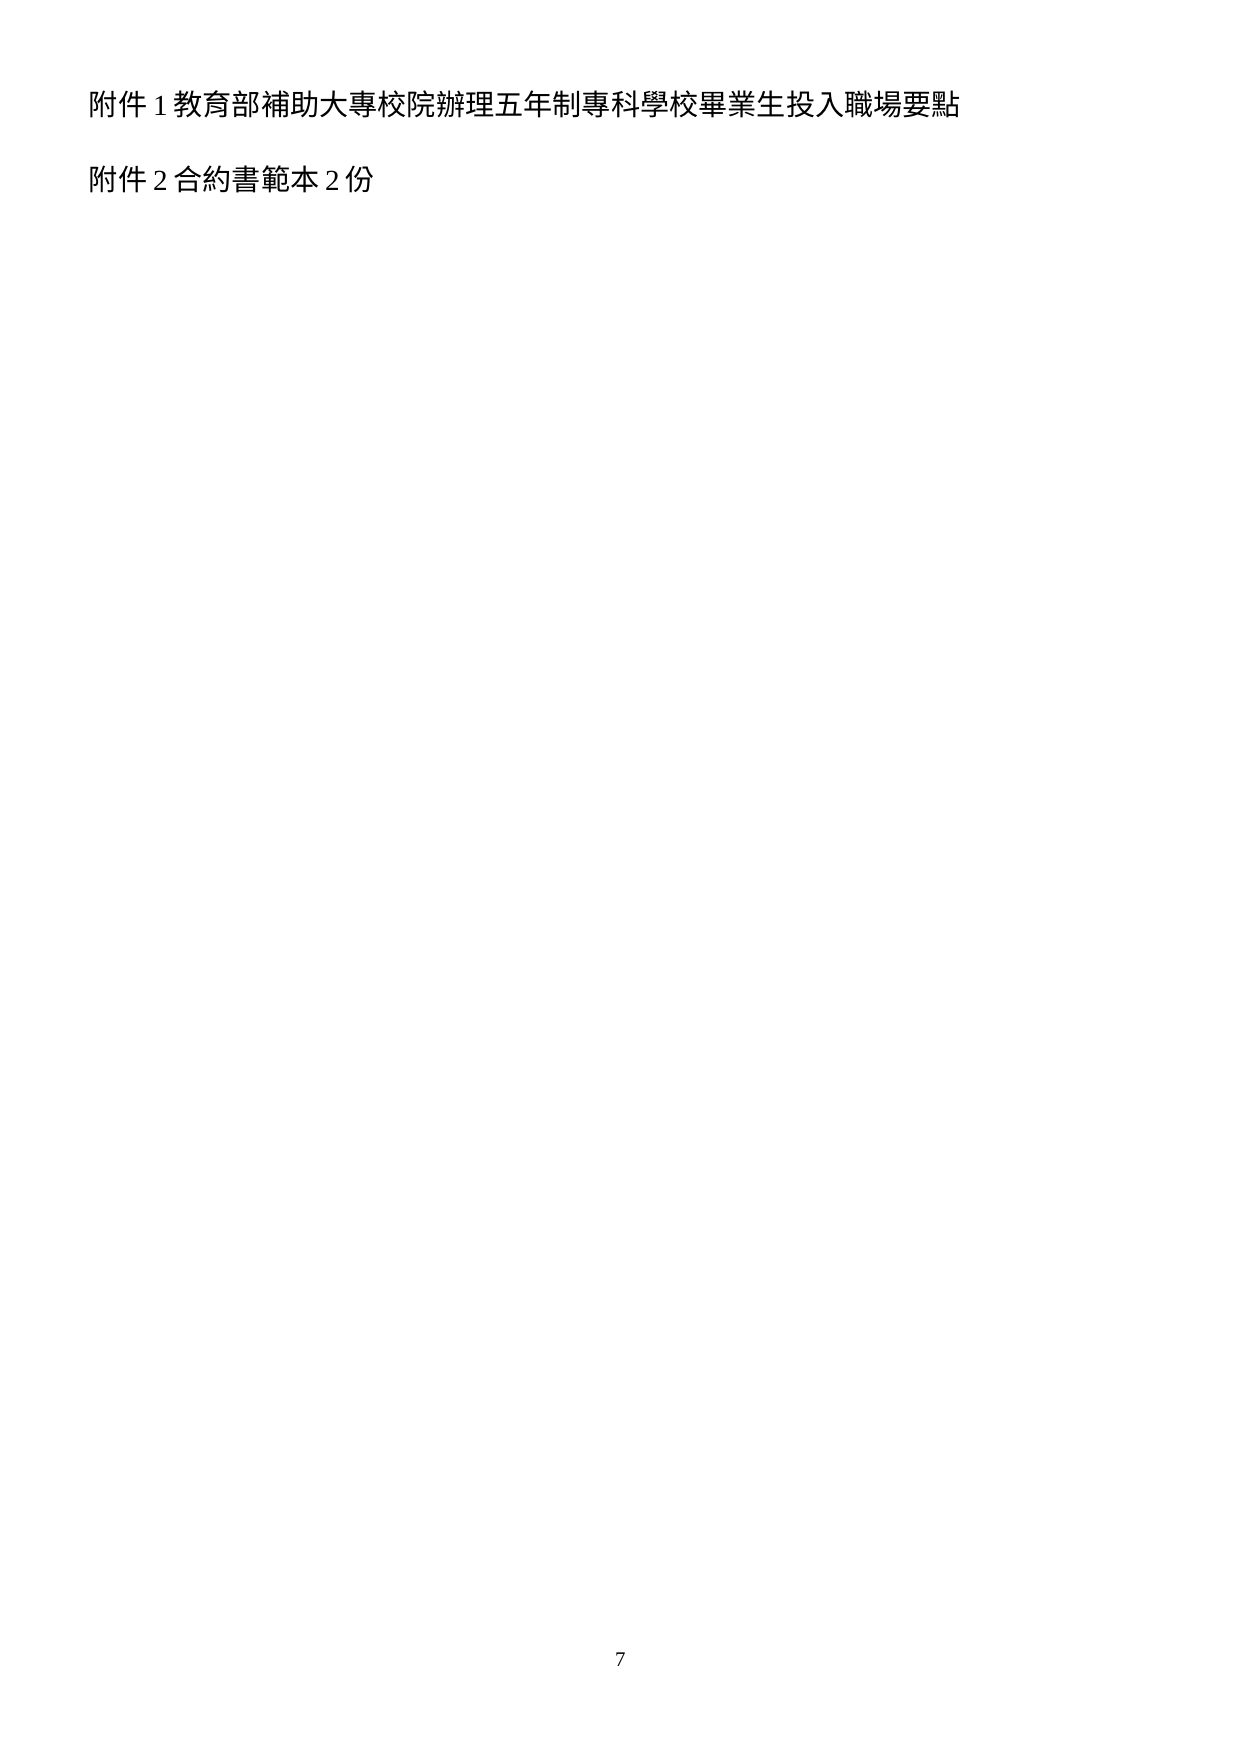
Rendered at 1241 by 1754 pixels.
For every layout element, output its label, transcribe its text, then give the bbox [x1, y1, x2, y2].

text 附件2合約書範本2份 [89, 140, 1152, 215]
text 附件1教育部補助大專校院辦理五年制專科學校畢業生投入職場要點 [89, 65, 1152, 140]
